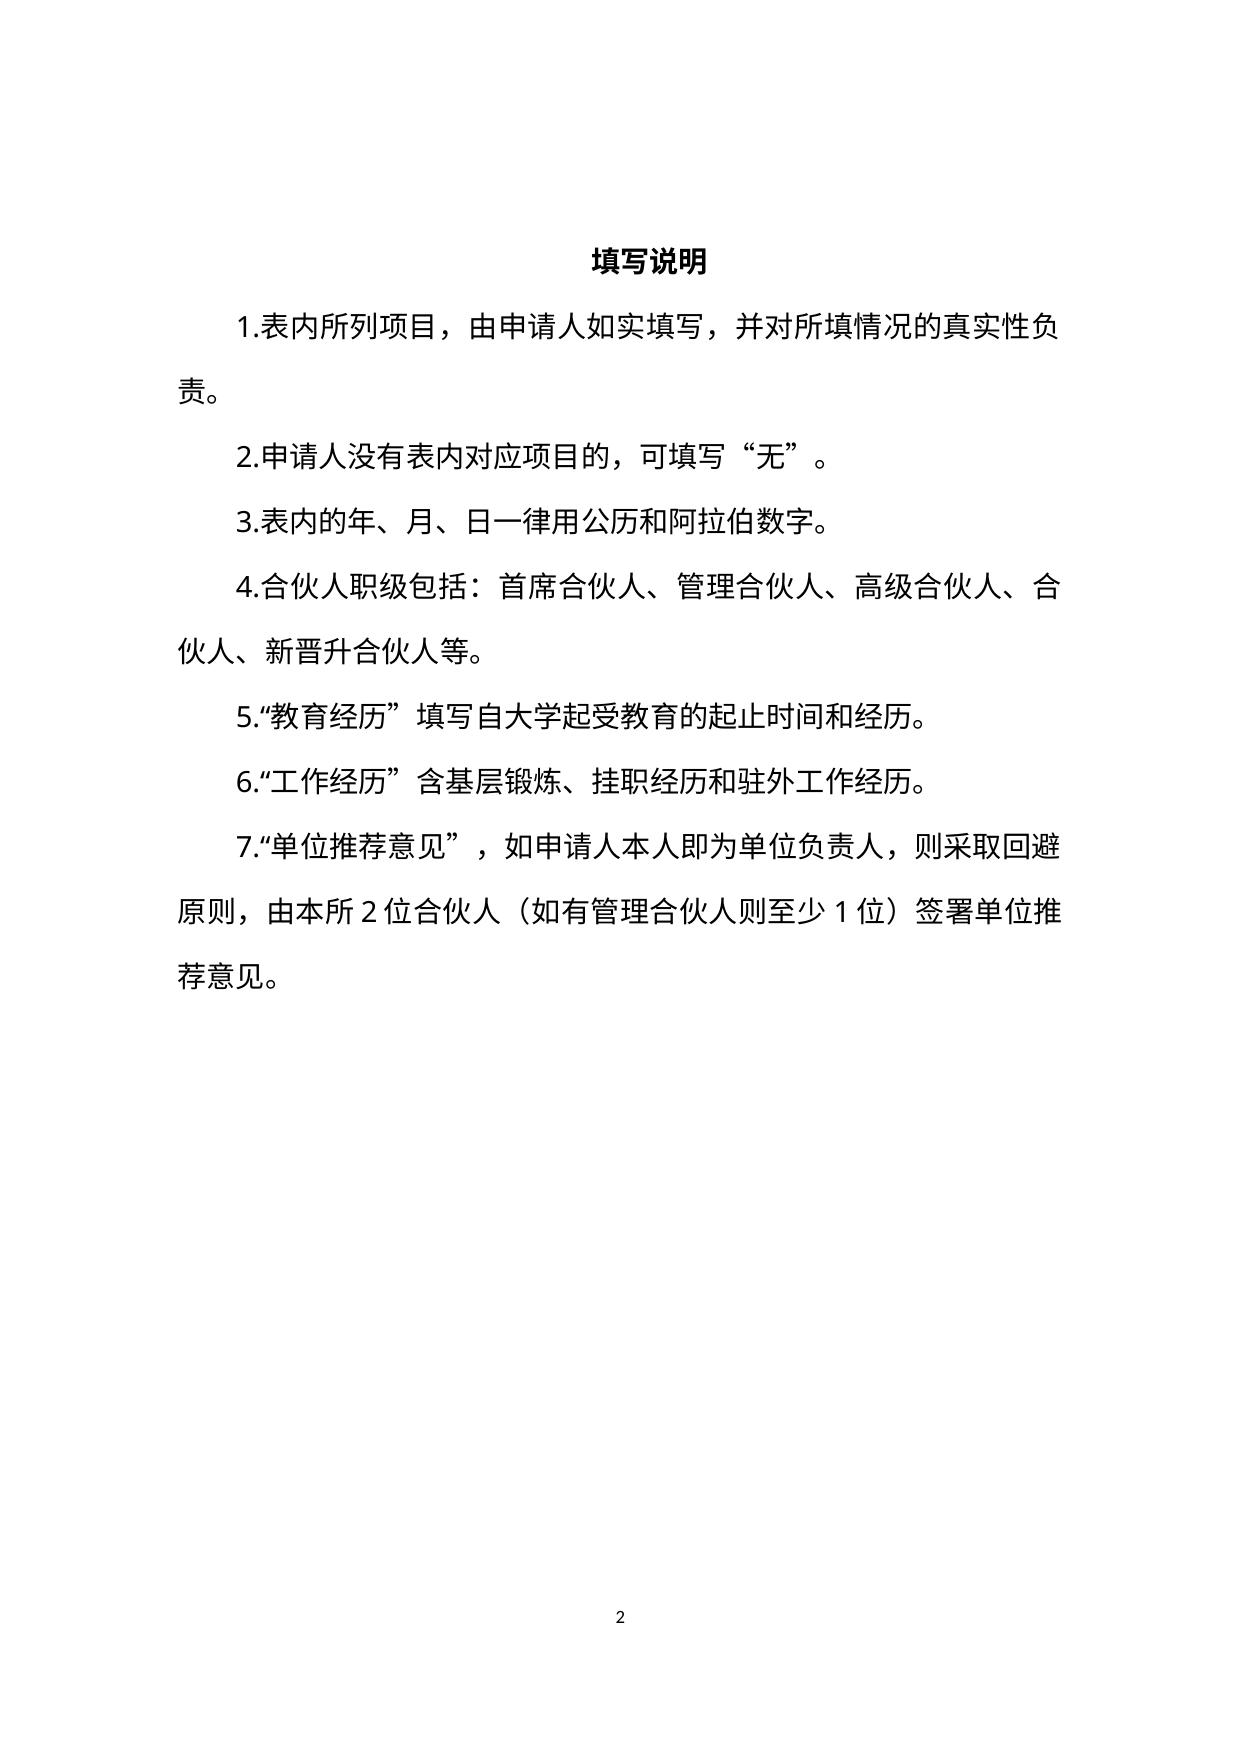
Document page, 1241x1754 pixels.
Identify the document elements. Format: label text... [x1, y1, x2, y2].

text 填写说明 [177, 227, 1063, 292]
text 5.“教育经历”填写自大学起受教育的起止时间和经历。 [177, 682, 1063, 747]
text 2.申请人没有表内对应项目的，可填写“无”。 [177, 422, 1063, 487]
text 6.“工作经历”含基层锻炼、挂职经历和驻外工作经历。 [177, 747, 1063, 812]
text 7.“单位推荐意见”，如申请人本人即为单位负责人，则采取回避原则，由本所2位合伙人（如有管理合伙人则至少1位）签署单位推荐意见。 [177, 812, 1063, 1007]
text 4.合伙人职级包括：首席合伙人、管理合伙人、高级合伙人、合伙人、新晋升合伙人等。 [177, 552, 1063, 682]
text 3.表内的年、月、日一律用公历和阿拉伯数字。 [177, 487, 1063, 552]
text 1.表内所列项目，由申请人如实填写，并对所填情况的真实性负责。 [177, 292, 1063, 422]
